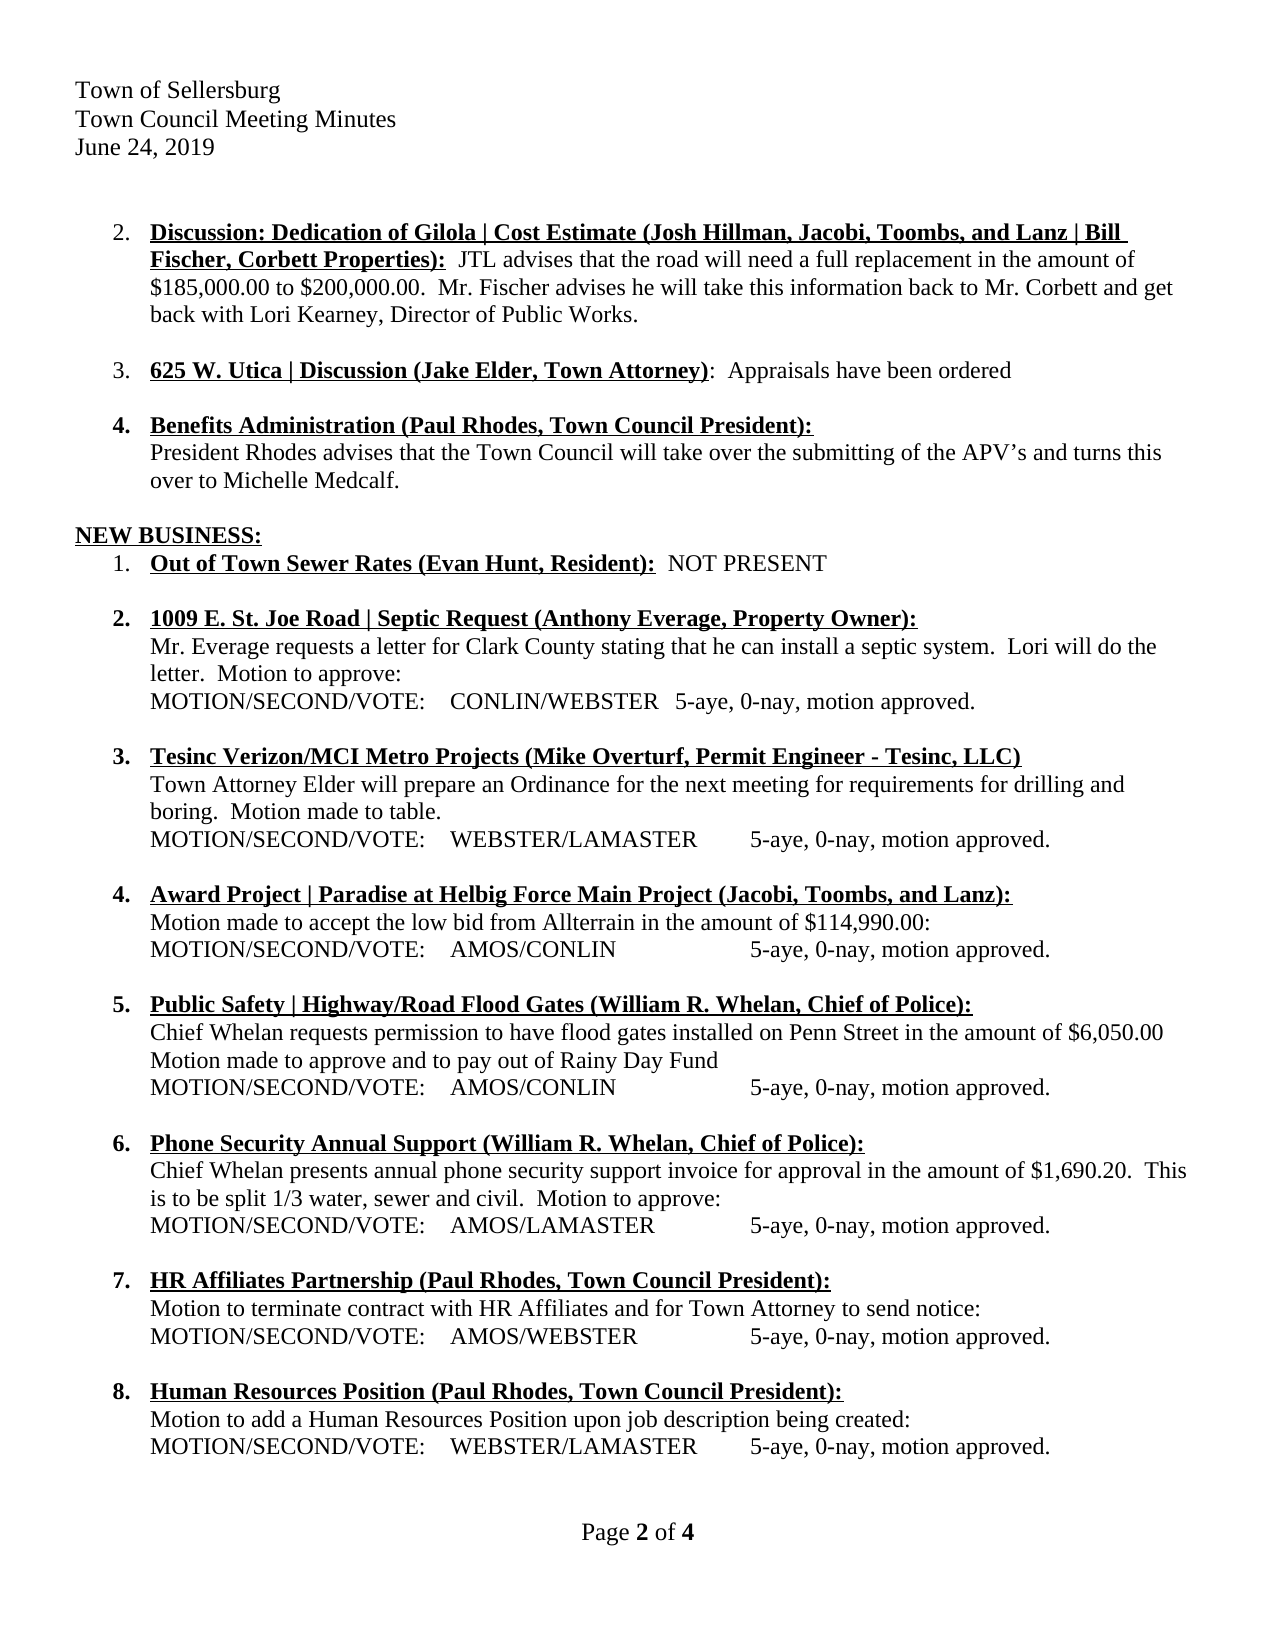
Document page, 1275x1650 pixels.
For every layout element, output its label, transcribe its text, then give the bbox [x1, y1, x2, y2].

list MOTION/SECOND/VOTE: WEBSTER/LAMASTER 5-aye, 0-nay, motion approved. [150, 825, 1200, 852]
list MOTION/SECOND/VOTE: AMOS/LAMASTER 5-aye, 0-nay, motion approved. [150, 1211, 1200, 1239]
list Motion made to accept the low bid from Allterrain in the amount of $114,990.00: [150, 908, 1200, 935]
list MOTION/SECOND/VOTE: CONLIN/WEBSTER 5-aye, 0-nay, motion approved. [150, 687, 1200, 714]
list 1009 E. St. Joe Road | Septic Request (Anthony Everage, Property Owner): [112, 604, 1200, 632]
list Motion to add a Human Resources Position upon job description being created: [150, 1404, 1200, 1432]
list Out of Town Sewer Rates (Evan Hunt, Resident): NOT PRESENT [112, 549, 1200, 576]
list Discussion: Dedication of Gilola | Cost Estimate (Josh Hillman, Jacobi, Toombs, and Lanz | Bill Fischer, Corbett Properties): JTL advises that the road will need a full replacement in the amount of $185,000.00 to $200,000.00. Mr. Fischer advises he will take this information back to Mr. Corbett and get back with Lori Kearney, Director of Public Works. [112, 218, 1200, 328]
list Tesinc Verizon/MCI Metro Projects (Mike Overturf, Permit Engineer - Tesinc, LLC) [112, 742, 1200, 770]
list Public Safety | Highway/Road Flood Gates (William R. Whelan, Chief of Police): [112, 991, 1200, 1018]
list 625 W. Utica | Discussion (Jake Elder, Town Attorney): Appraisals have been ordered [112, 356, 1200, 383]
list MOTION/SECOND/VOTE: AMOS/CONLIN 5-aye, 0-nay, motion approved. [150, 1073, 1200, 1101]
list Chief Whelan requests permission to have flood gates installed on Penn Street in the amount of $6,050.00 Motion made to approve and to pay out of Rainy Day Fund [150, 1018, 1200, 1073]
list MOTION/SECOND/VOTE: WEBSTER/LAMASTER 5-aye, 0-nay, motion approved. [150, 1432, 1200, 1460]
list Award Project | Paradise at Helbig Force Main Project (Jacobi, Toombs, and Lanz): [112, 880, 1200, 908]
list Mr. Everage requests a letter for Clark County stating that he can install a septic system. Lori will do the letter. Motion to approve: [150, 632, 1200, 687]
list Chief Whelan presents annual phone security support invoice for approval in the amount of $1,690.20. This is to be split 1/3 water, sewer and civil. Motion to approve: [150, 1156, 1200, 1211]
list MOTION/SECOND/VOTE: AMOS/CONLIN 5-aye, 0-nay, motion approved. [150, 935, 1200, 963]
list Benefits Administration (Paul Rhodes, Town Council President): [112, 411, 1200, 438]
text President Rhodes advises that the Town Council will take over the submitting of the APV’s and turns this over to Michelle Medcalf. [150, 438, 1200, 494]
list MOTION/SECOND/VOTE: AMOS/WEBSTER 5-aye, 0-nay, motion approved. [150, 1322, 1200, 1349]
list Motion to terminate contract with HR Affiliates and for Town Attorney to send notice: [150, 1294, 1200, 1322]
list HR Affiliates Partnership (Paul Rhodes, Town Council President): [112, 1267, 1200, 1294]
list Human Resources Position (Paul Rhodes, Town Council President): [112, 1377, 1200, 1404]
list Phone Security Annual Support (William R. Whelan, Chief of Police): [112, 1128, 1200, 1156]
text NEW BUSINESS: [75, 521, 1200, 549]
list Town Attorney Elder will prepare an Ordinance for the next meeting for requirements for drilling and boring. Motion made to table. [150, 770, 1200, 825]
